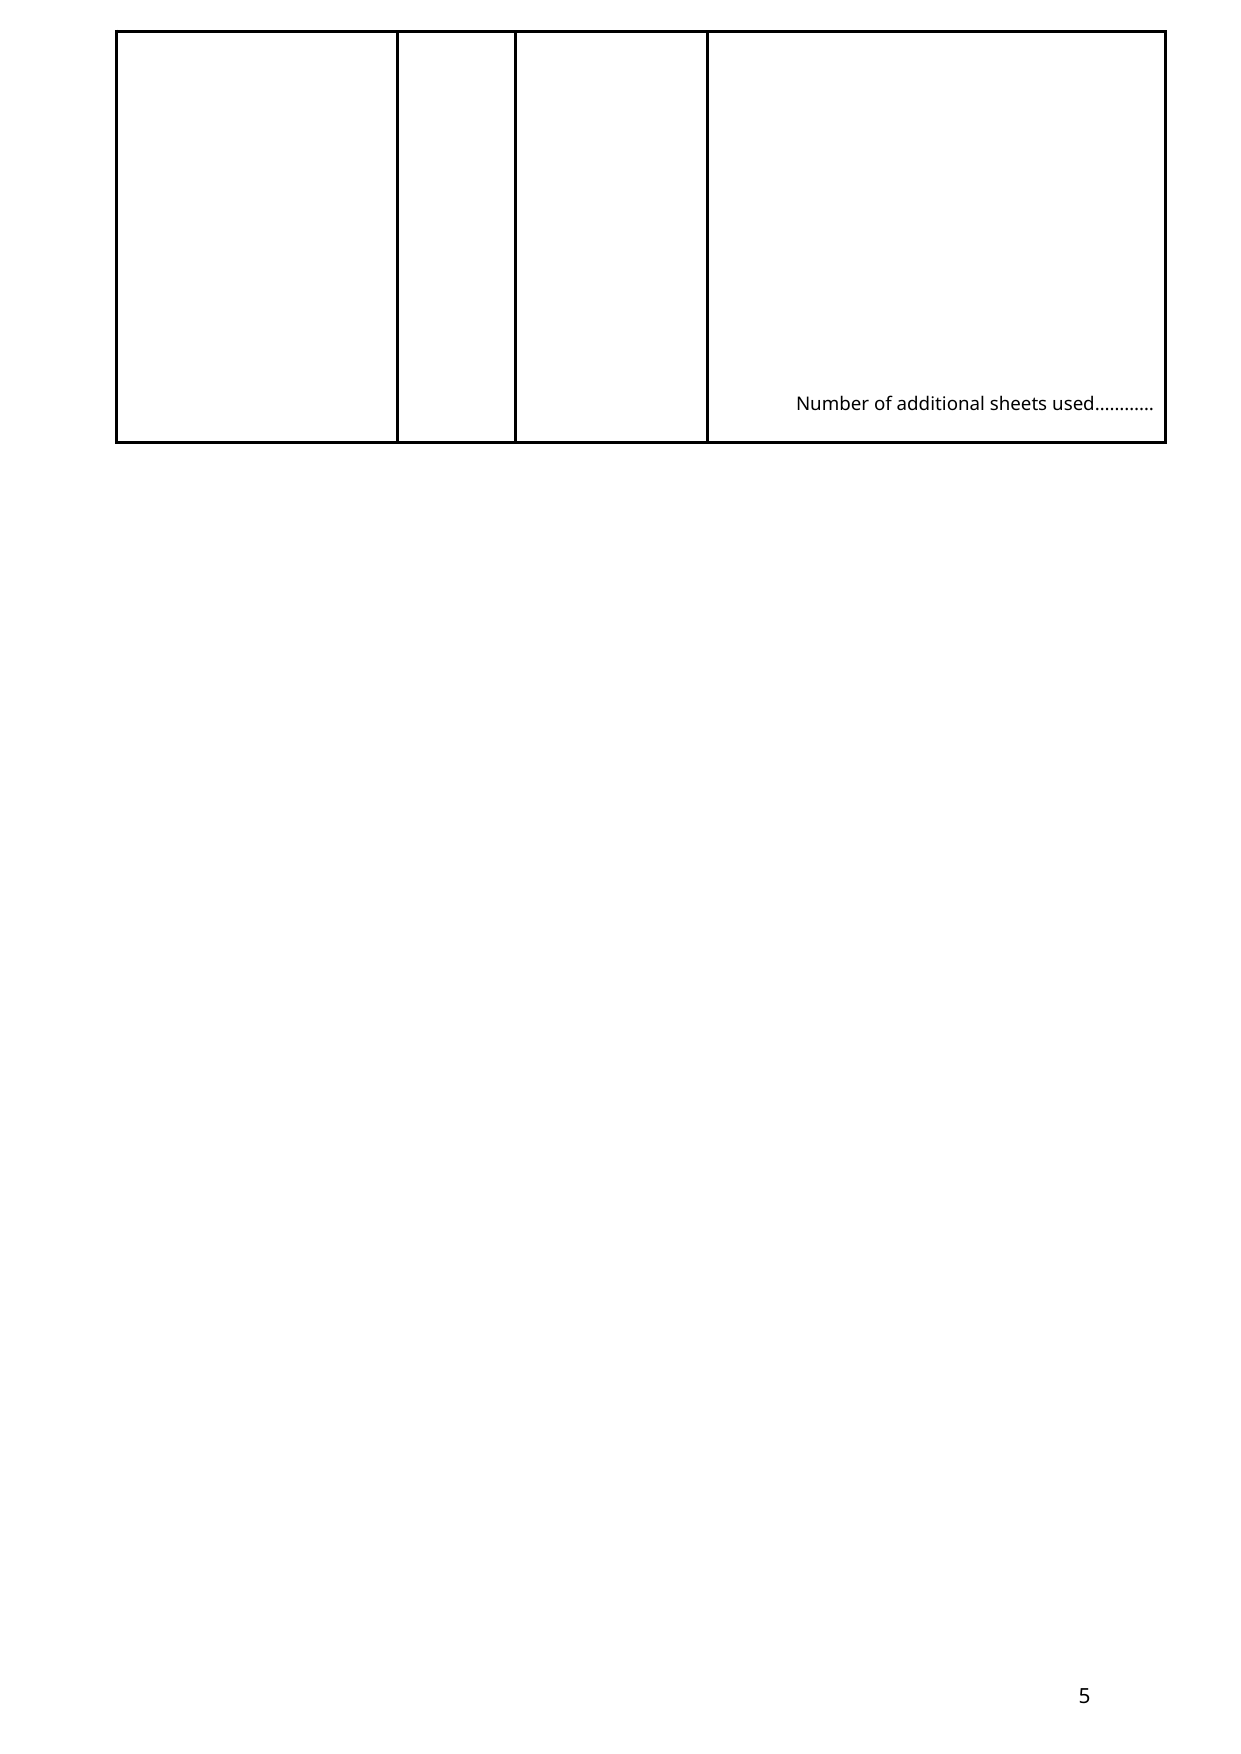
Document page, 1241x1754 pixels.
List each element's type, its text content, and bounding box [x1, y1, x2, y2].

table_cell Number of additional sheets used………… [709, 33, 1164, 441]
table_cell [517, 33, 706, 441]
table_cell [399, 33, 514, 441]
table_cell [118, 33, 396, 441]
